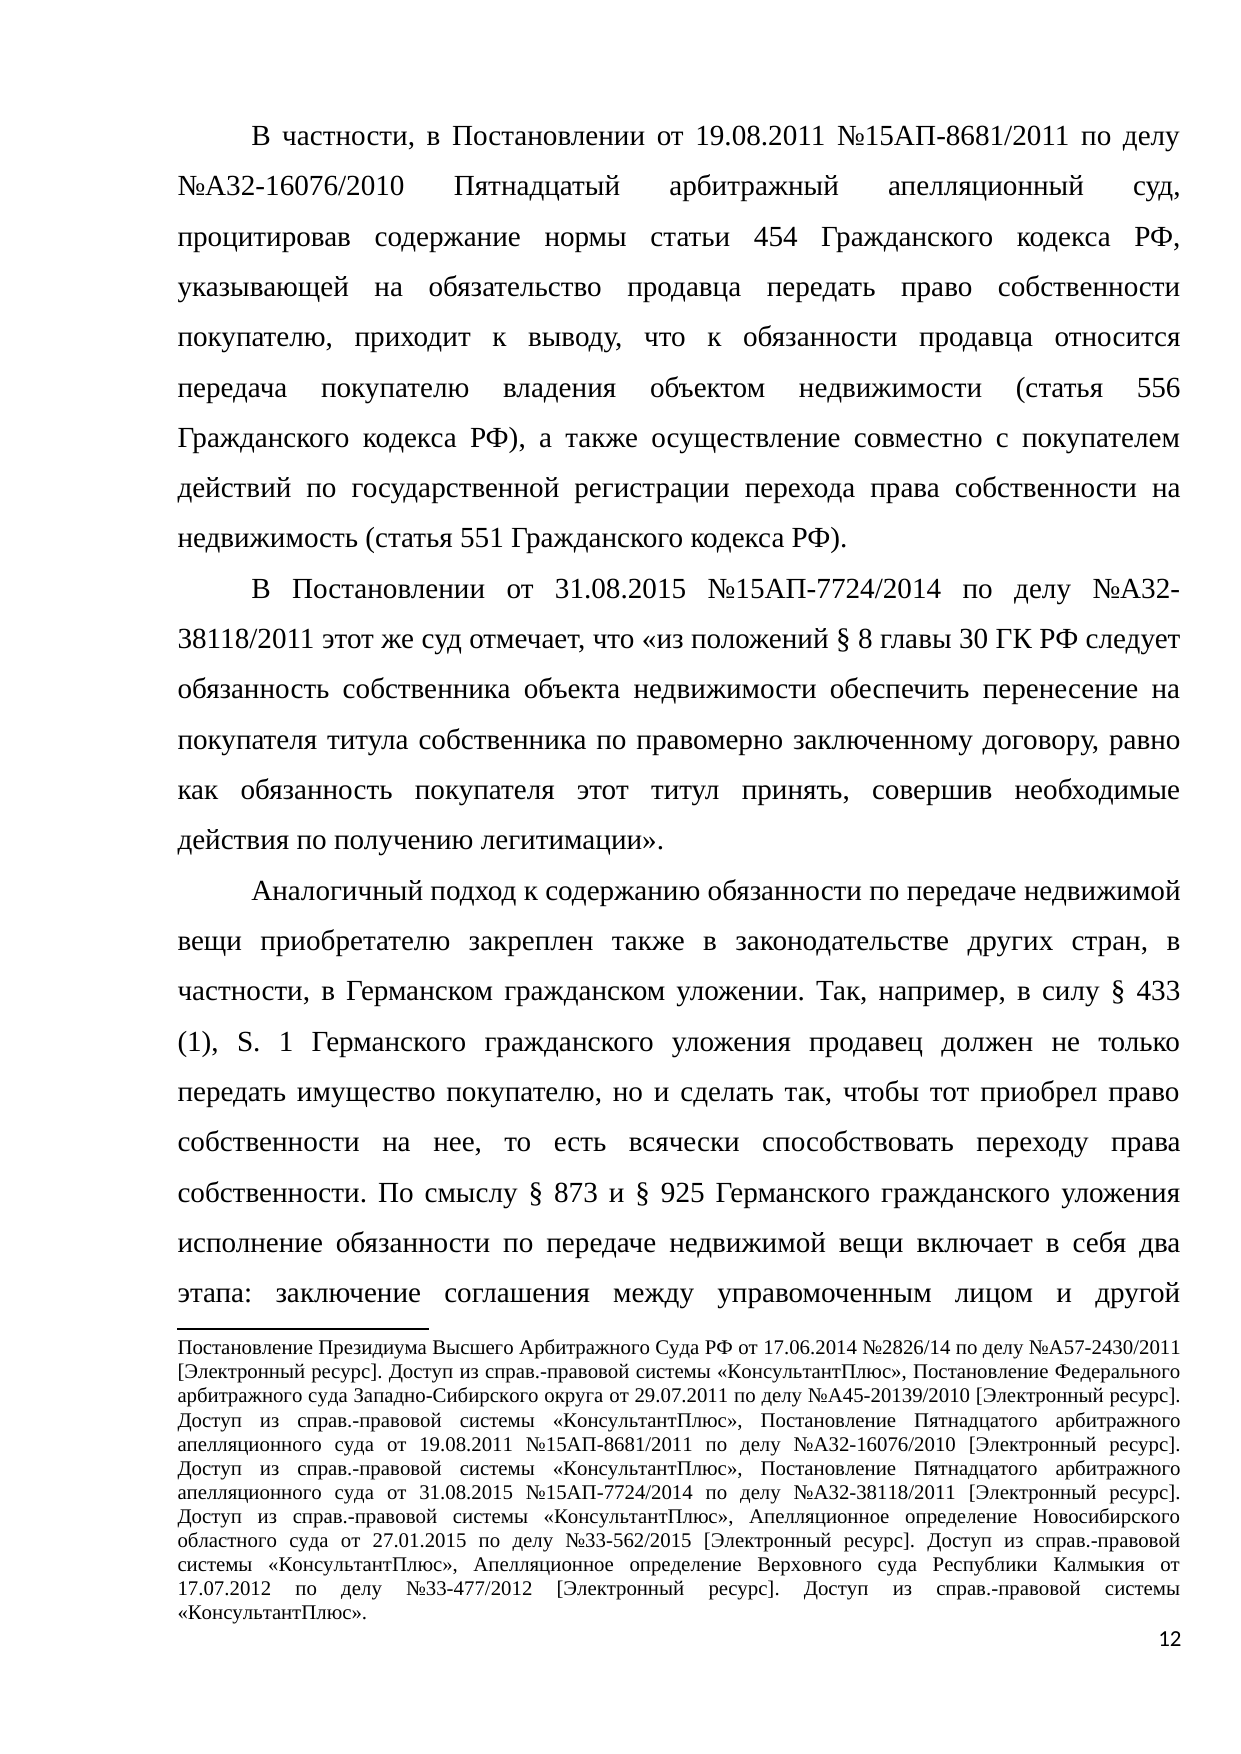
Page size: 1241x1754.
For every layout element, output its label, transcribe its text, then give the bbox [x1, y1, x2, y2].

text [177, 873, 1181, 1309]
text В Постановлении от 31.08.2015 №15АП-7724/2014 по делу №А32-38118/2011 этот же суд отмечает, что «из положений § 8 главы 30 ГК РФ следует обязанность собственника объекта недвижимости обеспечить перенесение на покупателя титула собственника по правомерно заключенному договору, равно как обязанность покупателя этот титул принять, совершив необходимые действия по получению легитимации». [177, 571, 1181, 856]
text В частности, в Постановлении от 19.08.2011 №15АП-8681/2011 по делу №А32-16076/2010 Пятнадцатый арбитражный апелляционный суд, процитировав содержание нормы статьи 454 Гражданского кодекса РФ, указывающей на обязательство продавца передать право собственности покупателю, приходит к выводу, что к обязанности продавца относится передача покупателю владения объектом недвижимости (статья 556 Гражданского кодекса РФ), а также осуществление совместно с покупателем действий по государственной регистрации перехода права собственности на недвижимость (статья 551 Гражданского кодекса РФ). [177, 118, 1181, 554]
